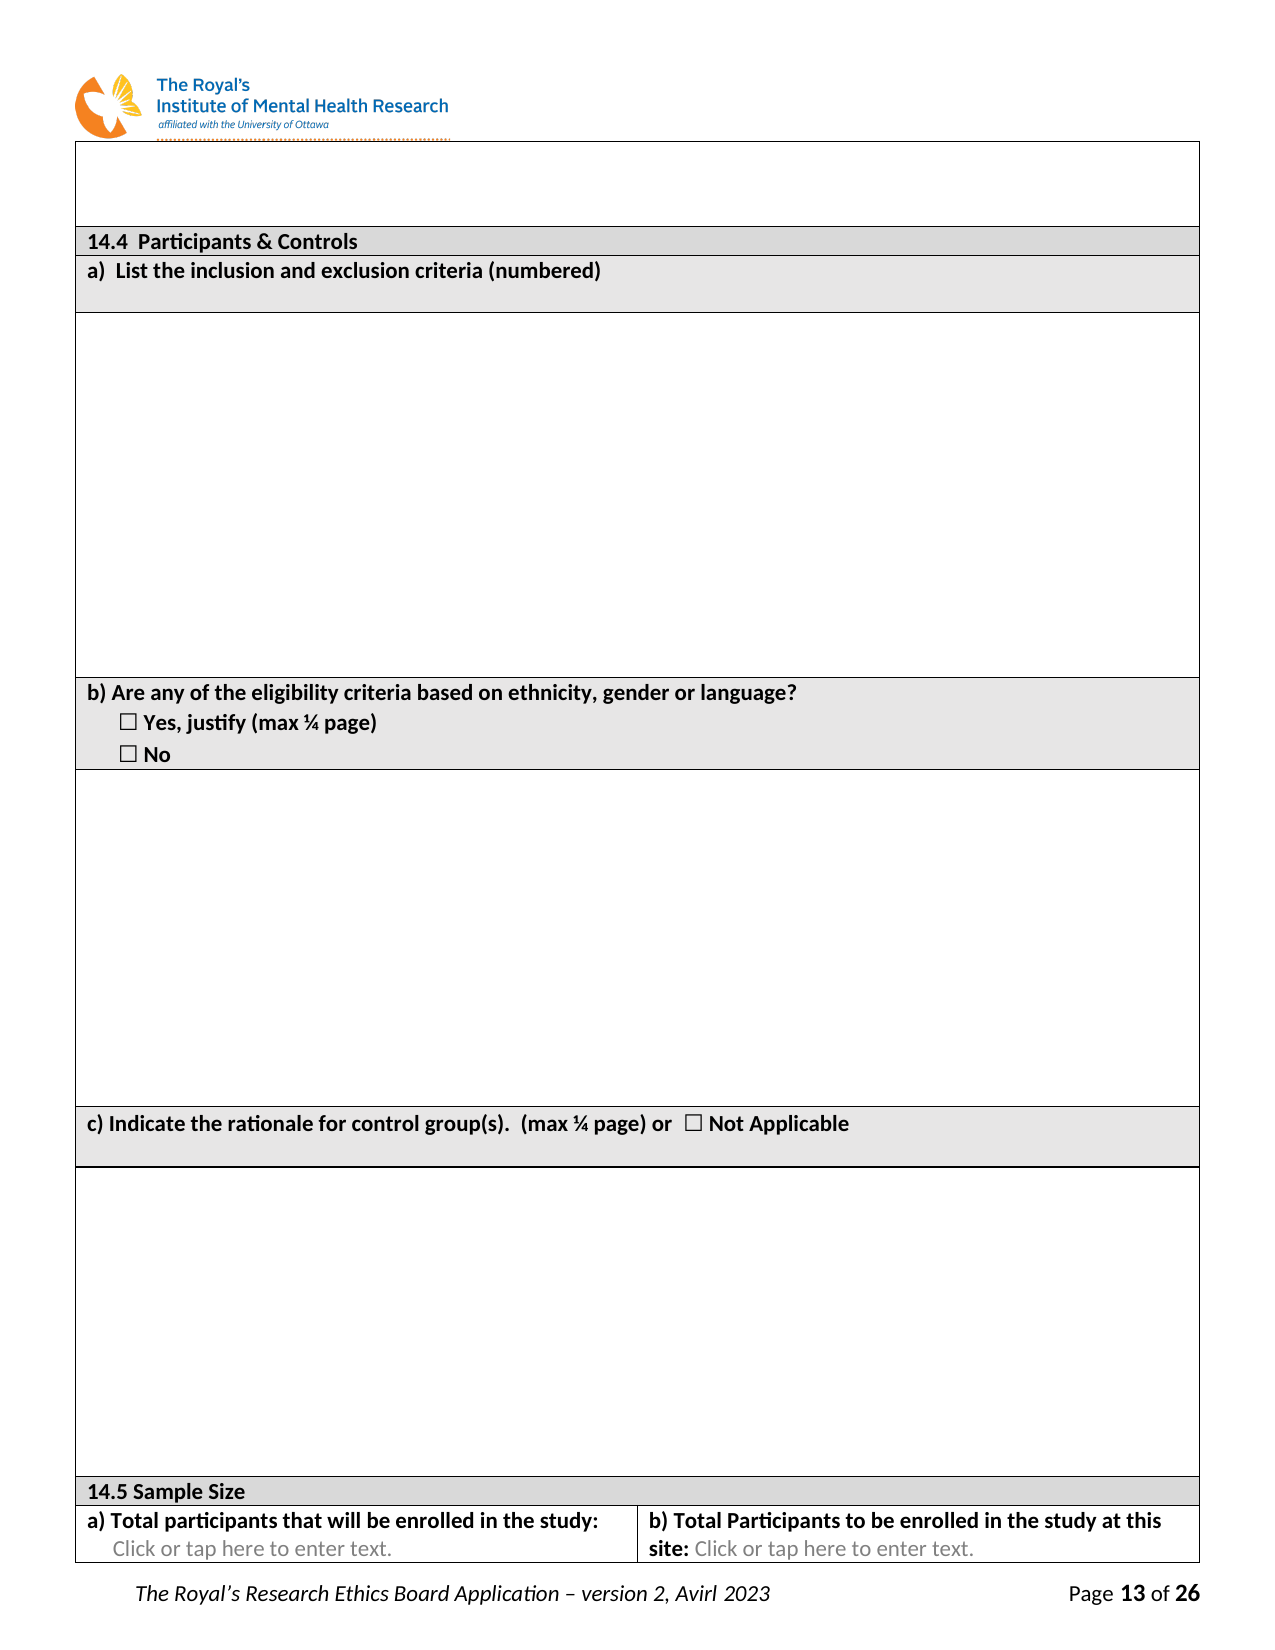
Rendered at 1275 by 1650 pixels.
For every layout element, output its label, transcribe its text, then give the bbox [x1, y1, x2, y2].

table_cell a) List the inclusion and exclusion criteria (numbered) [76, 256, 1199, 312]
table_cell [76, 770, 1199, 1106]
table_cell [76, 313, 1199, 677]
table_cell c) Indicate the rationale for control group(s). (max ¼ page) or Not Applicable [76, 1107, 1199, 1166]
table_cell b) Total Participants to be enrolled in the study at this site: [638, 1506, 1199, 1562]
table_cell 14.5 Sample Size [76, 1477, 1199, 1505]
picture [75, 73, 451, 141]
table_cell [76, 142, 1199, 226]
table_cell a) Total participants that will be enrolled in the study: [76, 1506, 637, 1562]
table_cell 14.4 Participants & Controls [76, 227, 1199, 255]
table_cell b) Are any of the eligibility criteria based on ethnicity, gender or language? Yes, justify (max ¼ page) No [76, 678, 1199, 769]
table_cell [76, 1168, 1199, 1476]
